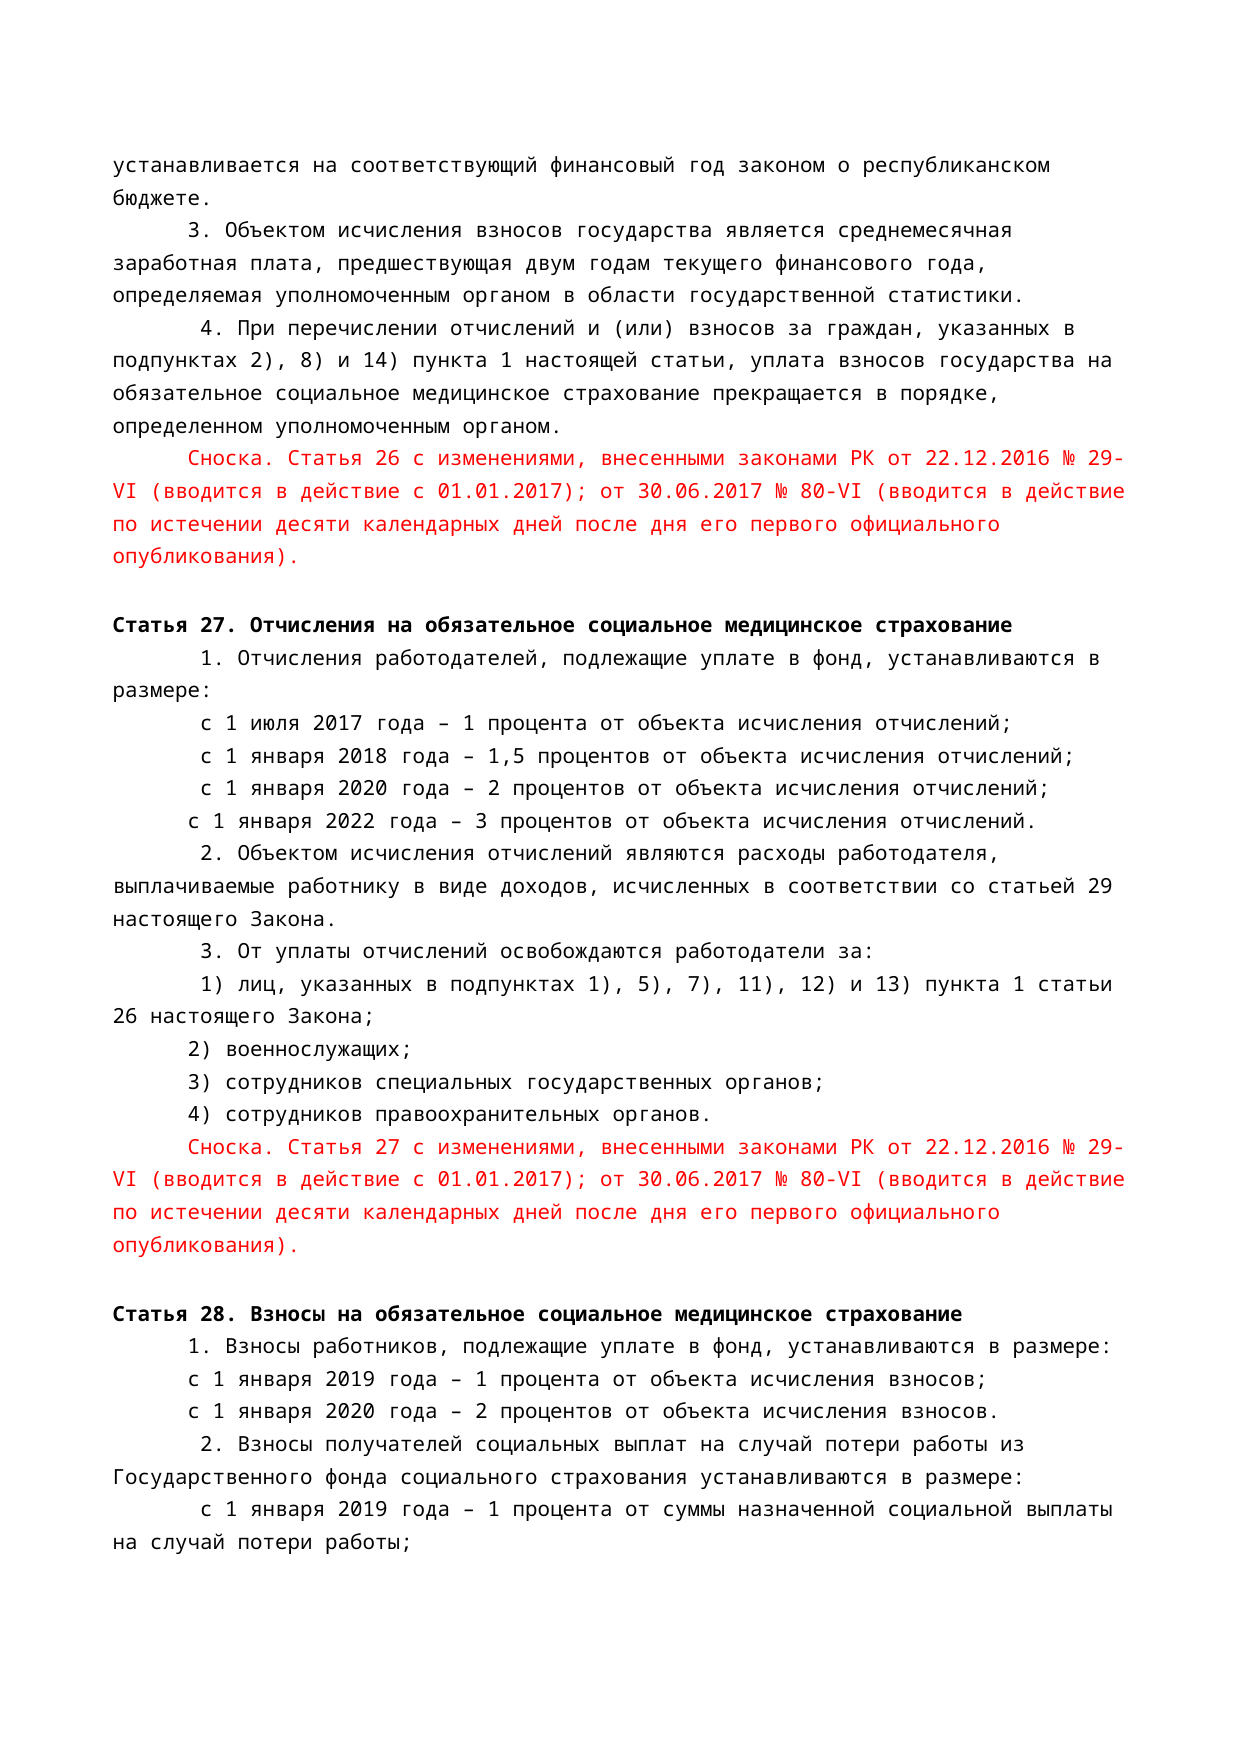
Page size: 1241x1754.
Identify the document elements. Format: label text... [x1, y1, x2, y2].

text с 1 января 2019 года – 1 процента от суммы назначенной социальной выплаты на случай потери работы; [112, 1494, 1128, 1556]
text с 1 июля 2017 года – 1 процента от объекта исчисления отчислений; [112, 708, 1128, 737]
text 2. Взносы получателей социальных выплат на случай потери работы из Государственного фонда социального страхования устанавливаются в размере: [112, 1429, 1128, 1490]
text с 1 января 2022 года – 3 процентов от объекта исчисления отчислений. [112, 806, 1128, 834]
text 1) лиц, указанных в подпунктах 1), 5), 7), 11), 12) и 13) пункта 1 статьи 26 настоящего Закона; [112, 969, 1128, 1030]
text 2) военнослужащих; [112, 1034, 1128, 1063]
text 4) сотрудников правоохранительных органов. [112, 1099, 1128, 1128]
text с 1 января 2020 года – 2 процентов от объекта исчисления отчислений; [112, 773, 1128, 802]
text с 1 января 2018 года – 1,5 процентов от объекта исчисления отчислений; [112, 741, 1128, 769]
text 4. При перечислении отчислений и (или) взносов за граждан, указанных в подпунктах 2), 8) и 14) пункта 1 настоящей статьи, уплата взносов государства на обязательное социальное медицинское страхование прекращается в порядке, определенном уполномоченным органом. [112, 313, 1128, 439]
text с 1 января 2019 года – 1 процента от объекта исчисления взносов; [112, 1364, 1128, 1392]
text 1. Взносы работников, подлежащие уплате в фонд, устанавливаются в размере: [112, 1331, 1128, 1360]
text Статья 28. Взносы на обязательное социальное медицинское страхование [112, 1299, 1128, 1327]
text 3. От уплаты отчислений освобождаются работодатели за: [112, 936, 1128, 965]
text с 1 января 2020 года – 2 процентов от объекта исчисления взносов. [112, 1397, 1128, 1425]
text 2. Объектом исчисления отчислений являются расходы работодателя, выплачиваемые работнику в виде доходов, исчисленных в соответствии со статьей 29 настоящего Закона. [112, 838, 1128, 932]
text Сноска. Статья 26 с изменениями, внесенными законами РК от 22.12.2016 № 29-VІ (вводится в действие с 01.01.2017); от 30.06.2017 № 80-VI (вводится в действие по истечении десяти календарных дней после дня его первого официального опубликования). [112, 443, 1128, 606]
text 3. Объектом исчисления взносов государства является среднемесячная заработная плата, предшествующая двум годам текущего финансового года, определяемая уполномоченным органом в области государственной статистики. [112, 215, 1128, 309]
text Сноска. Статья 27 с изменениями, внесенными законами РК от 22.12.2016 № 29-VІ (вводится в действие с 01.01.2017); от 30.06.2017 № 80-VI (вводится в действие по истечении десяти календарных дней после дня его первого официального опубликования). [112, 1132, 1128, 1294]
text 3) сотрудников специальных государственных органов; [112, 1067, 1128, 1095]
text Статья 27. Отчисления на обязательное социальное медицинское страхование [112, 610, 1128, 639]
text 1. Отчисления работодателей, подлежащие уплате в фонд, устанавливаются в размере: [112, 643, 1128, 704]
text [112, 150, 1128, 211]
